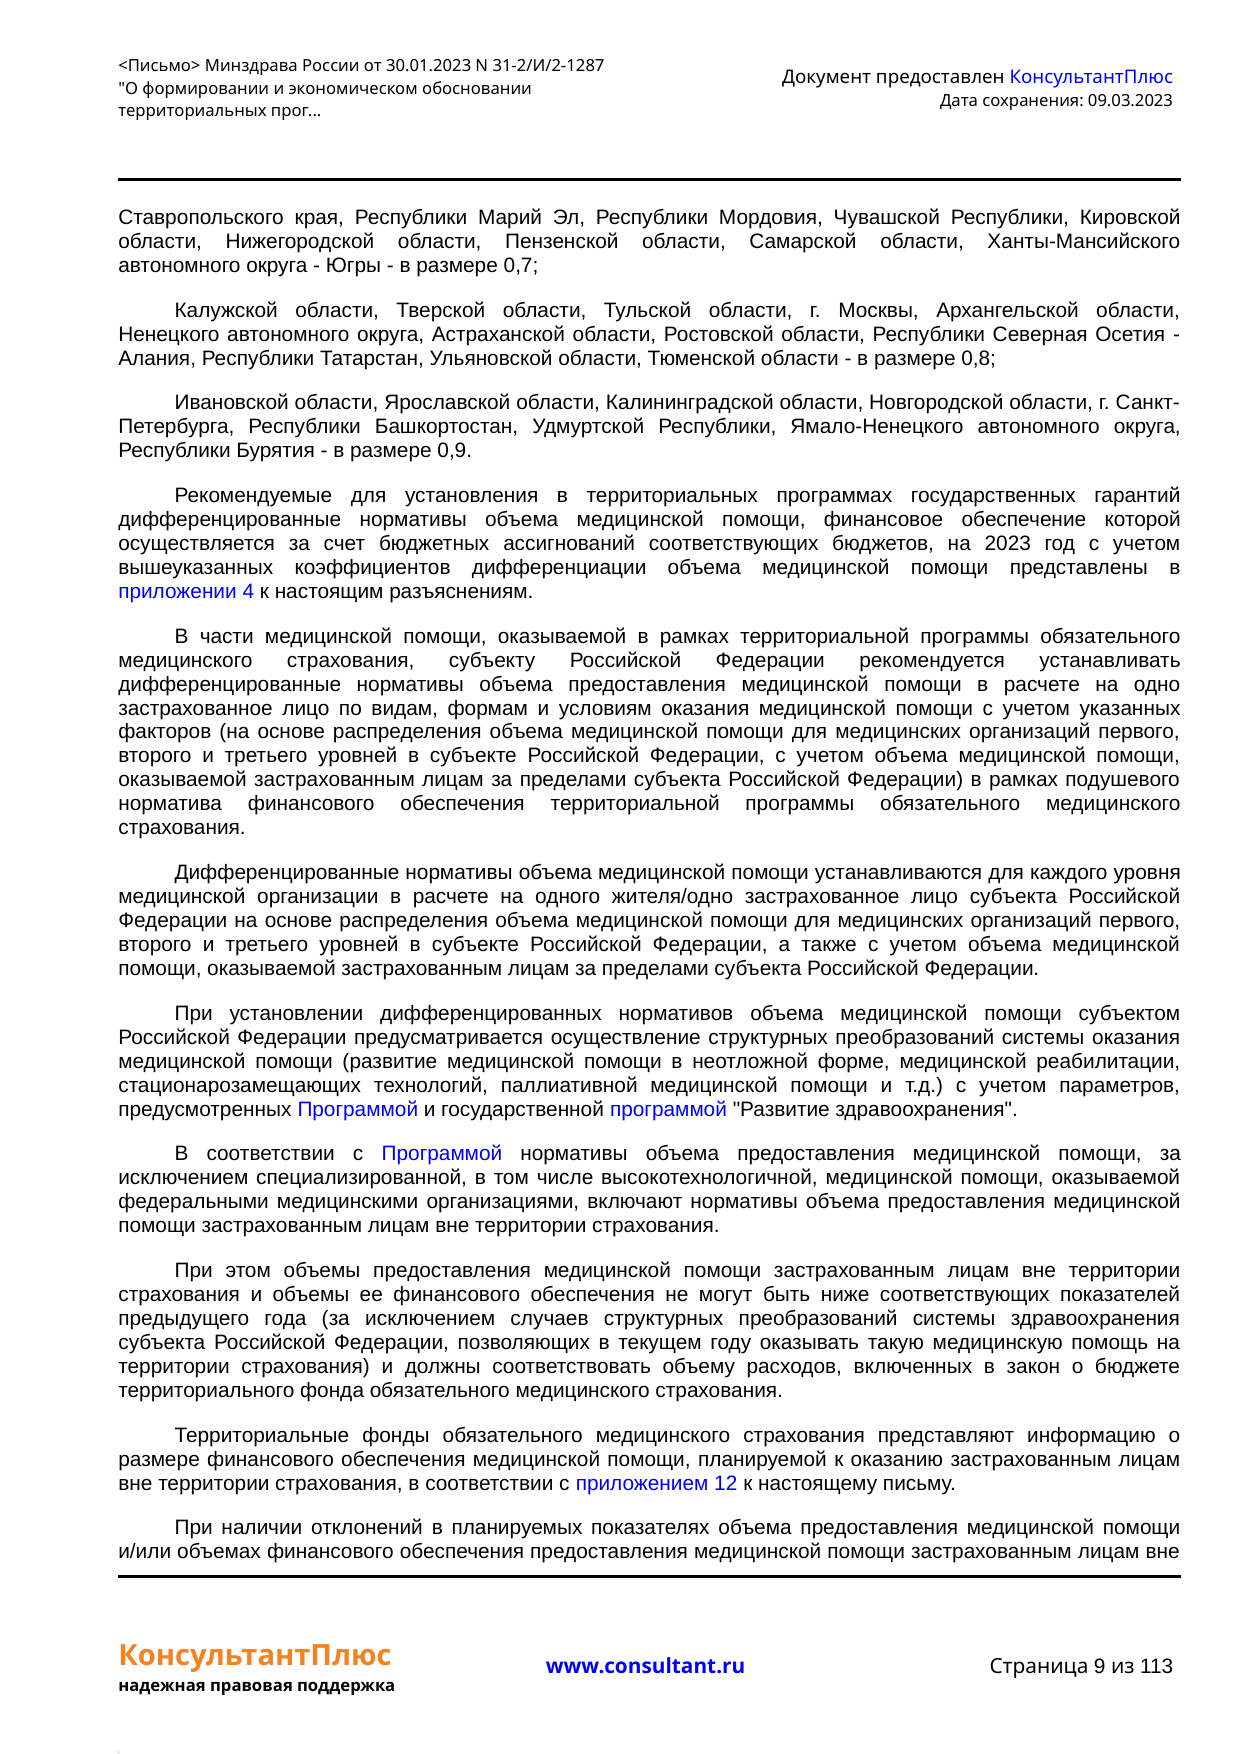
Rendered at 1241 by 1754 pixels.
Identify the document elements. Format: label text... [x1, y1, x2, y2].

text Рекомендуемые для установления в территориальных программах государственных гарантий дифференцированные нормативы объема медицинской помощи, финансовое обеспечение которой осуществляется за счет бюджетных ассигнований соответствующих бюджетов, на 2023 год с учетом вышеуказанных коэффициентов дифференциации объема медицинской помощи представлены в приложении 4 к настоящим разъяснениям. [118, 483, 1181, 603]
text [118, 1515, 1181, 1563]
text В части медицинской помощи, оказываемой в рамках территориальной программы обязательного медицинского страхования, субъекту Российской Федерации рекомендуется устанавливать дифференцированные нормативы объема предоставления медицинской помощи в расчете на одно застрахованное лицо по видам, формам и условиям оказания медицинской помощи с учетом указанных факторов (на основе распределения объема медицинской помощи для медицинских организаций первого, второго и третьего уровней в субъекте Российской Федерации, с учетом объема медицинской помощи, оказываемой застрахованным лицам за пределами субъекта Российской Федерации) в рамках подушевого норматива финансового обеспечения территориальной программы обязательного медицинского страхования. [118, 623, 1181, 839]
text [118, 205, 1181, 277]
text В соответствии с Программой нормативы объема предоставления медицинской помощи, за исключением специализированной, в том числе высокотехнологичной, медицинской помощи, оказываемой федеральными медицинскими организациями, включают нормативы объема предоставления медицинской помощи застрахованным лицам вне территории страхования. [118, 1141, 1181, 1237]
text Калужской области, Тверской области, Тульской области, г. Москвы, Архангельской области, Ненецкого автономного округа, Астраханской области, Ростовской области, Республики Северная Осетия - Алания, Республики Татарстан, Ульяновской области, Тюменской области - в размере 0,8; [118, 297, 1181, 369]
text Дифференцированные нормативы объема медицинской помощи устанавливаются для каждого уровня медицинской организации в расчете на одного жителя/одно застрахованное лицо субъекта Российской Федерации на основе распределения объема медицинской помощи для медицинских организаций первого, второго и третьего уровней в субъекте Российской Федерации, а также с учетом объема медицинской помощи, оказываемой застрахованным лицам за пределами субъекта Российской Федерации. [118, 860, 1181, 980]
text Территориальные фонды обязательного медицинского страхования представляют информацию о размере финансового обеспечения медицинской помощи, планируемой к оказанию застрахованным лицам вне территории страхования, в соответствии с приложением 12 к настоящему письму. [118, 1422, 1181, 1494]
text При этом объемы предоставления медицинской помощи застрахованным лицам вне территории страхования и объемы ее финансового обеспечения не могут быть ниже соответствующих показателей предыдущего года (за исключением случаев структурных преобразований системы здравоохранения субъекта Российской Федерации, позволяющих в текущем году оказывать такую медицинскую помощь на территории страхования) и должны соответствовать объему расходов, включенных в закон о бюджете территориального фонда обязательного медицинского страхования. [118, 1258, 1181, 1402]
text Ивановской области, Ярославской области, Калининградской области, Новгородской области, г. Санкт-Петербурга, Республики Башкортостан, Удмуртской Республики, Ямало-Ненецкого автономного округа, Республики Бурятия - в размере 0,9. [118, 390, 1181, 462]
text При установлении дифференцированных нормативов объема медицинской помощи субъектом Российской Федерации предусматривается осуществление структурных преобразований системы оказания медицинской помощи (развитие медицинской помощи в неотложной форме, медицинской реабилитации, стационарозамещающих технологий, паллиативной медицинской помощи и т.д.) с учетом параметров, предусмотренных Программой и государственной программой "Развитие здравоохранения". [118, 1001, 1181, 1120]
